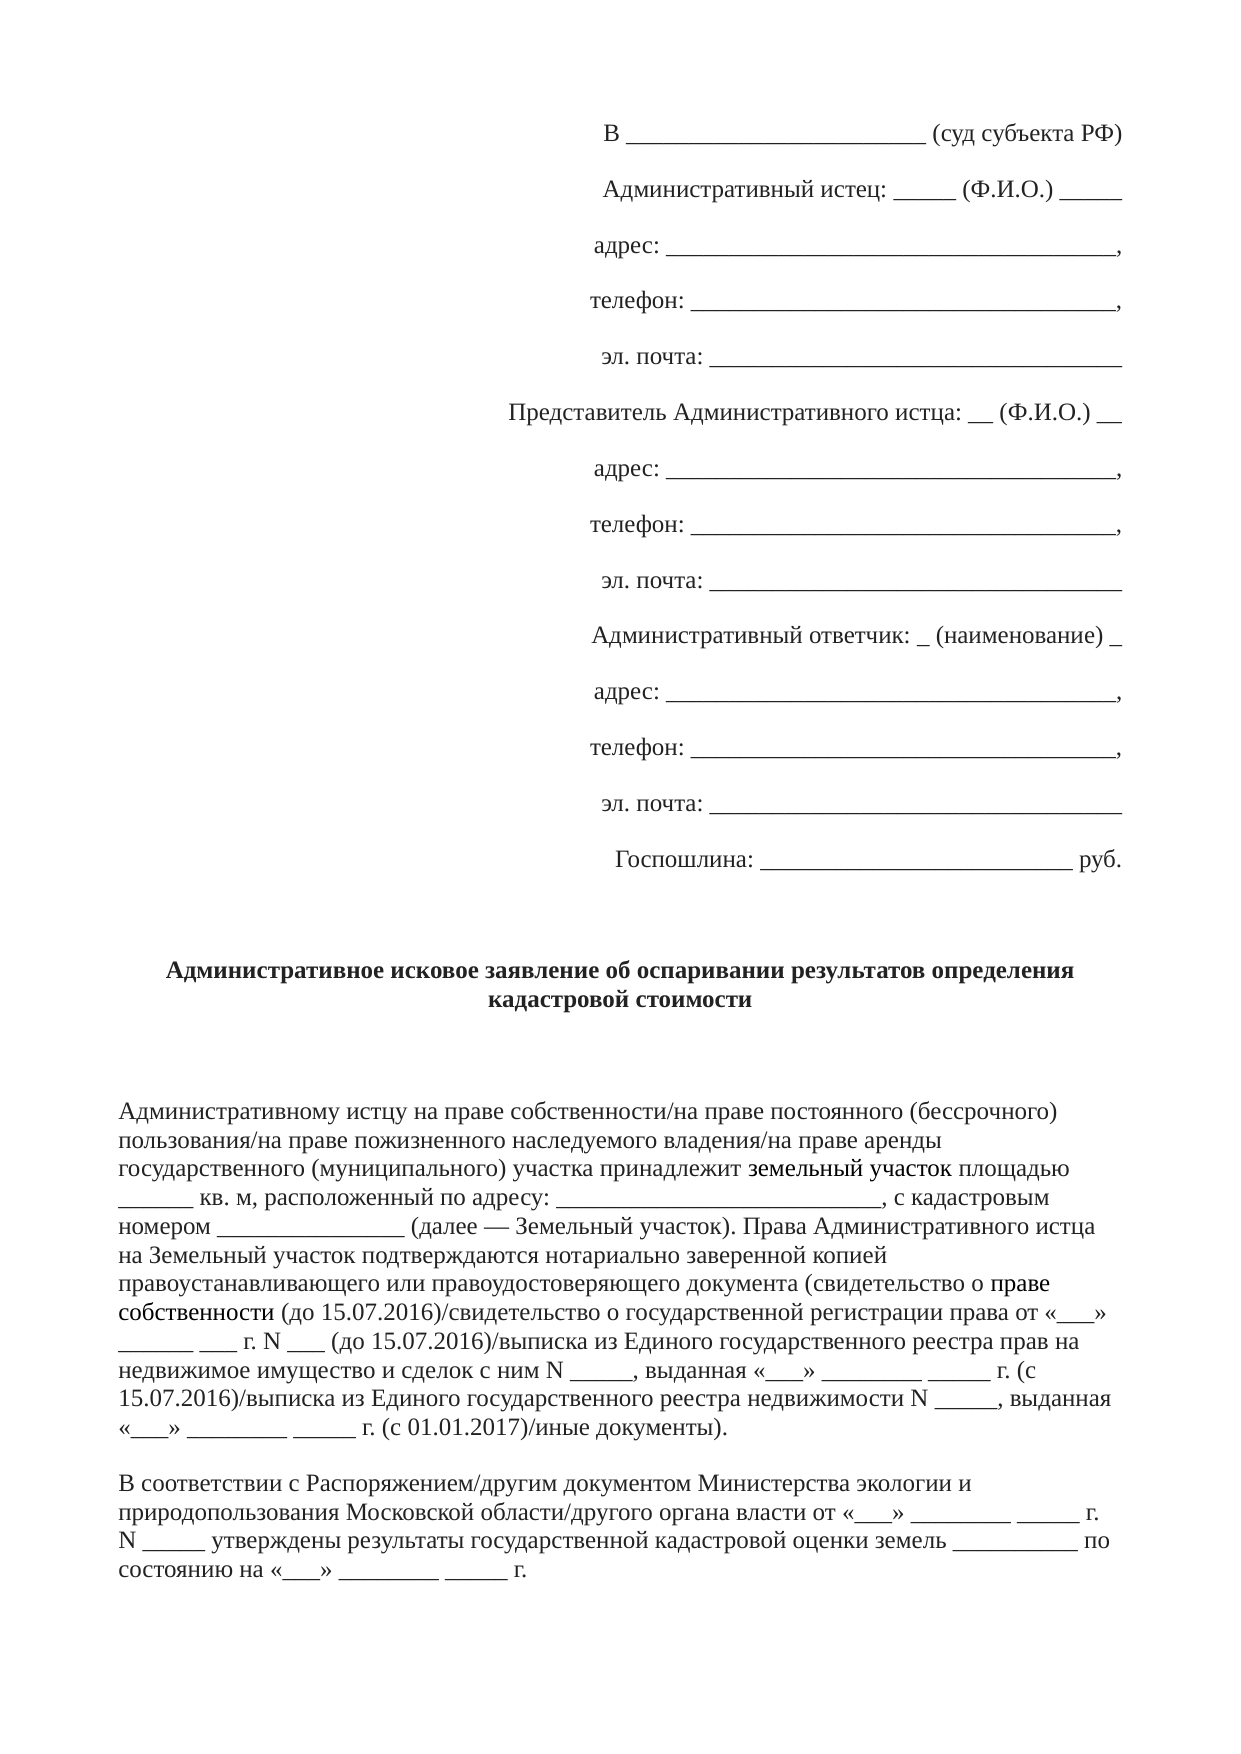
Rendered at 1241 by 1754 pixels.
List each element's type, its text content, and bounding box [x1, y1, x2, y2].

text Административному истцу на праве собственности/на праве постоянного (бессрочного) пользования/на праве пожизненного наследуемого владения/на праве аренды государственного (муниципального) участка принадлежит земельный участок площадью ______ кв. м, расположенный по адресу: __________________________, с кадастровым номером _______________ (далее — Земельный участок). Права Административного истца на Земельный участок подтверждаются нотариально заверенной копией правоустанавливающего или правоудостоверяющего документа (свидетельство о праве собственности (до 15.07.2016)/свидетельство о государственной регистрации права от «___» ______ ___ г. N ___ (до 15.07.2016)/выписка из Единого государственного реестра прав на недвижимое имущество и сделок с ним N _____, выданная «___» ________ _____ г. (с 15.07.2016)/выписка из Единого государственного реестра недвижимости N _____, выданная «___» ________ _____ г. (с 01.01.2017)/иные документы). [118, 1096, 1122, 1441]
text Представитель Административного истца: __ (Ф.И.О.) __ [118, 397, 1122, 426]
text эл. почта: _________________________________ [118, 788, 1122, 817]
text эл. почта: _________________________________ [118, 341, 1122, 370]
text Административный истец: _____ (Ф.И.О.) _____ [118, 174, 1122, 203]
text адрес: ____________________________________, [118, 230, 1122, 258]
text телефон: __________________________________, [118, 732, 1122, 761]
text адрес: ____________________________________, [118, 453, 1122, 482]
text Административное исковое заявление об оспаривании результатов определения кадастровой стоимости [118, 956, 1122, 1013]
text Госпошлина: _________________________ руб. [118, 844, 1122, 873]
text телефон: __________________________________, [118, 286, 1122, 314]
text эл. почта: _________________________________ [118, 565, 1122, 593]
text В соответствии с Распоряжением/другим документом Министерства экологии и природопользования Московской области/другого органа власти от «___» ________ _____ г. N _____ утверждены результаты государственной кадастровой оценки земель __________ по состоянию на «___» ________ _____ г. [118, 1468, 1122, 1583]
text В ________________________ (суд субъекта РФ) [118, 118, 1122, 147]
text Административный ответчик: _ (наименование) _ [118, 621, 1122, 649]
text телефон: __________________________________, [118, 509, 1122, 538]
text адрес: ____________________________________, [118, 676, 1122, 705]
